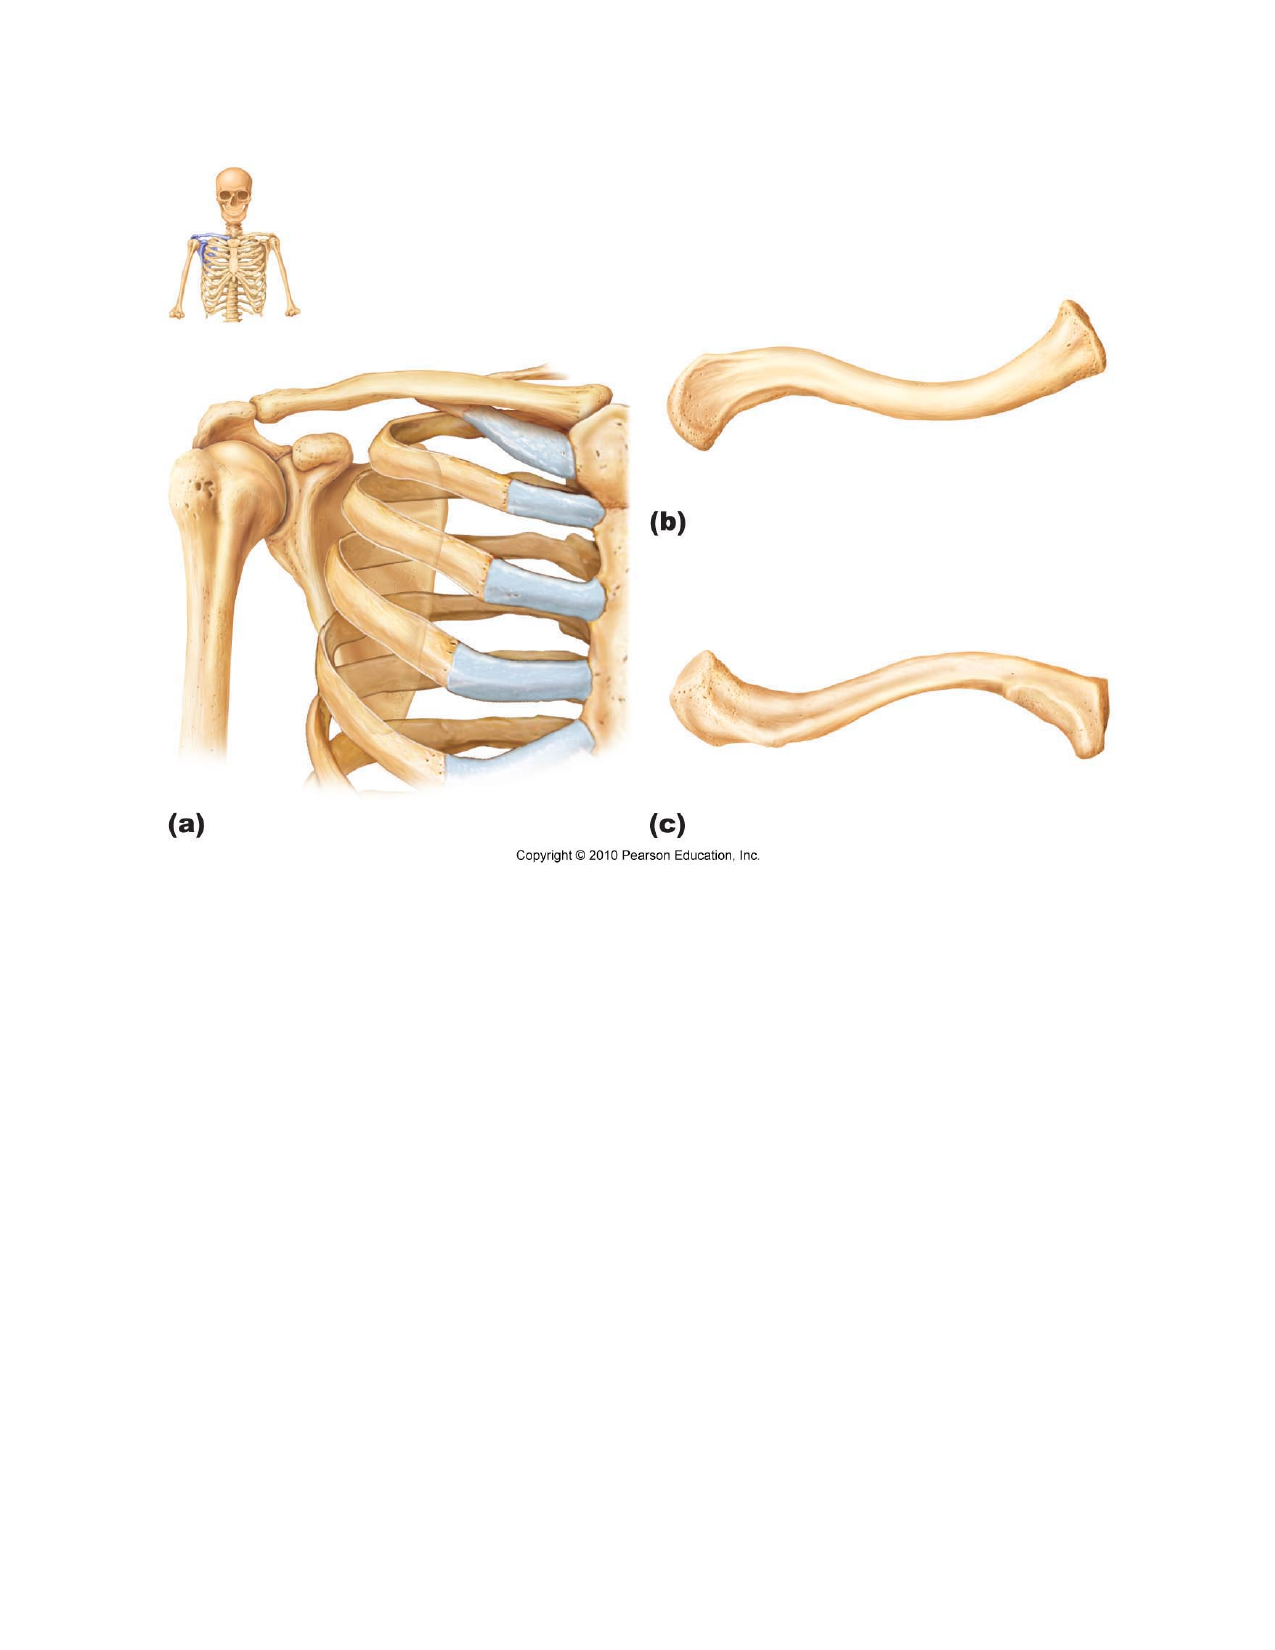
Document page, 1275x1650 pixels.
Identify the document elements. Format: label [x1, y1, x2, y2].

picture [150, 150, 1125, 882]
